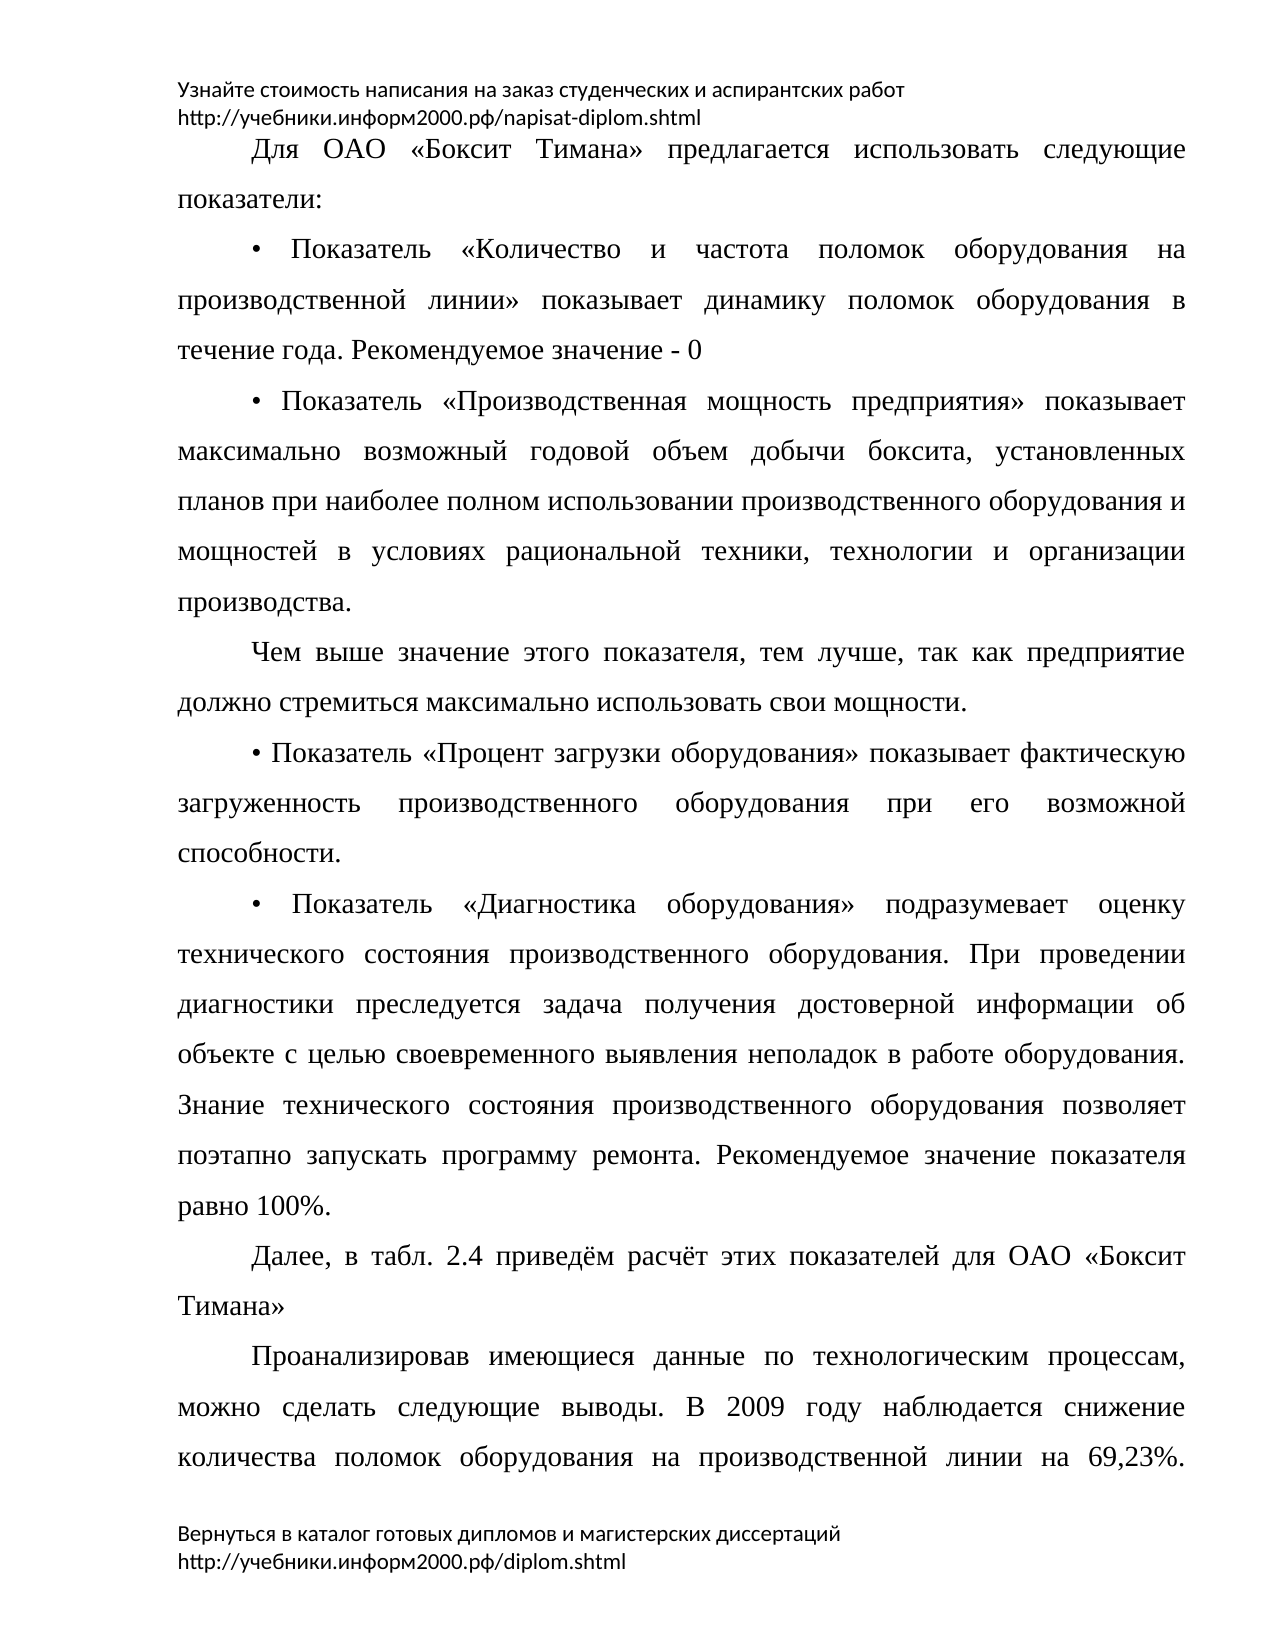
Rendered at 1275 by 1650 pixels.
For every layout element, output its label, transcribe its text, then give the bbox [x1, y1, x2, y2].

text • Показатель «Диагностика оборудования» подразумевает оценку технического состояния производственного оборудования. При проведении диагностики преследуется задача получения достоверной информации об объекте с целью своевременного выявления неполадок в работе оборудования. Знание технического состояния производственного оборудования позволяет поэтапно запускать программу ремонта. Рекомендуемое значение показателя равно 100%. [177, 886, 1186, 1221]
text • Показатель «Производственная мощность предприятия» показывает максимально возможный годовой объем добычи боксита, установленных планов при наиболее полном использовании производственного оборудования и мощностей в условиях рациональной техники, технологии и организации производства. [177, 383, 1186, 617]
text Далее, в табл. 2.4 приведём расчёт этих показателей для ОАО «Боксит Тимана» [177, 1238, 1186, 1322]
text Чем выше значение этого показателя, тем лучше, так как предприятие должно стремиться максимально использовать свои мощности. [177, 634, 1186, 718]
text • Показатель «Количество и частота поломок оборудования на производственной линии» показывает динамику поломок оборудования в течение года. Рекомендуемое значение - 0 [177, 232, 1186, 366]
text Для ОАО «Боксит Тимана» предлагается использовать следующие показатели: [177, 131, 1186, 215]
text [177, 1338, 1186, 1473]
text • Показатель «Процент загрузки оборудования» показывает фактическую загруженность производственного оборудования при его возможной способности. [177, 735, 1186, 869]
